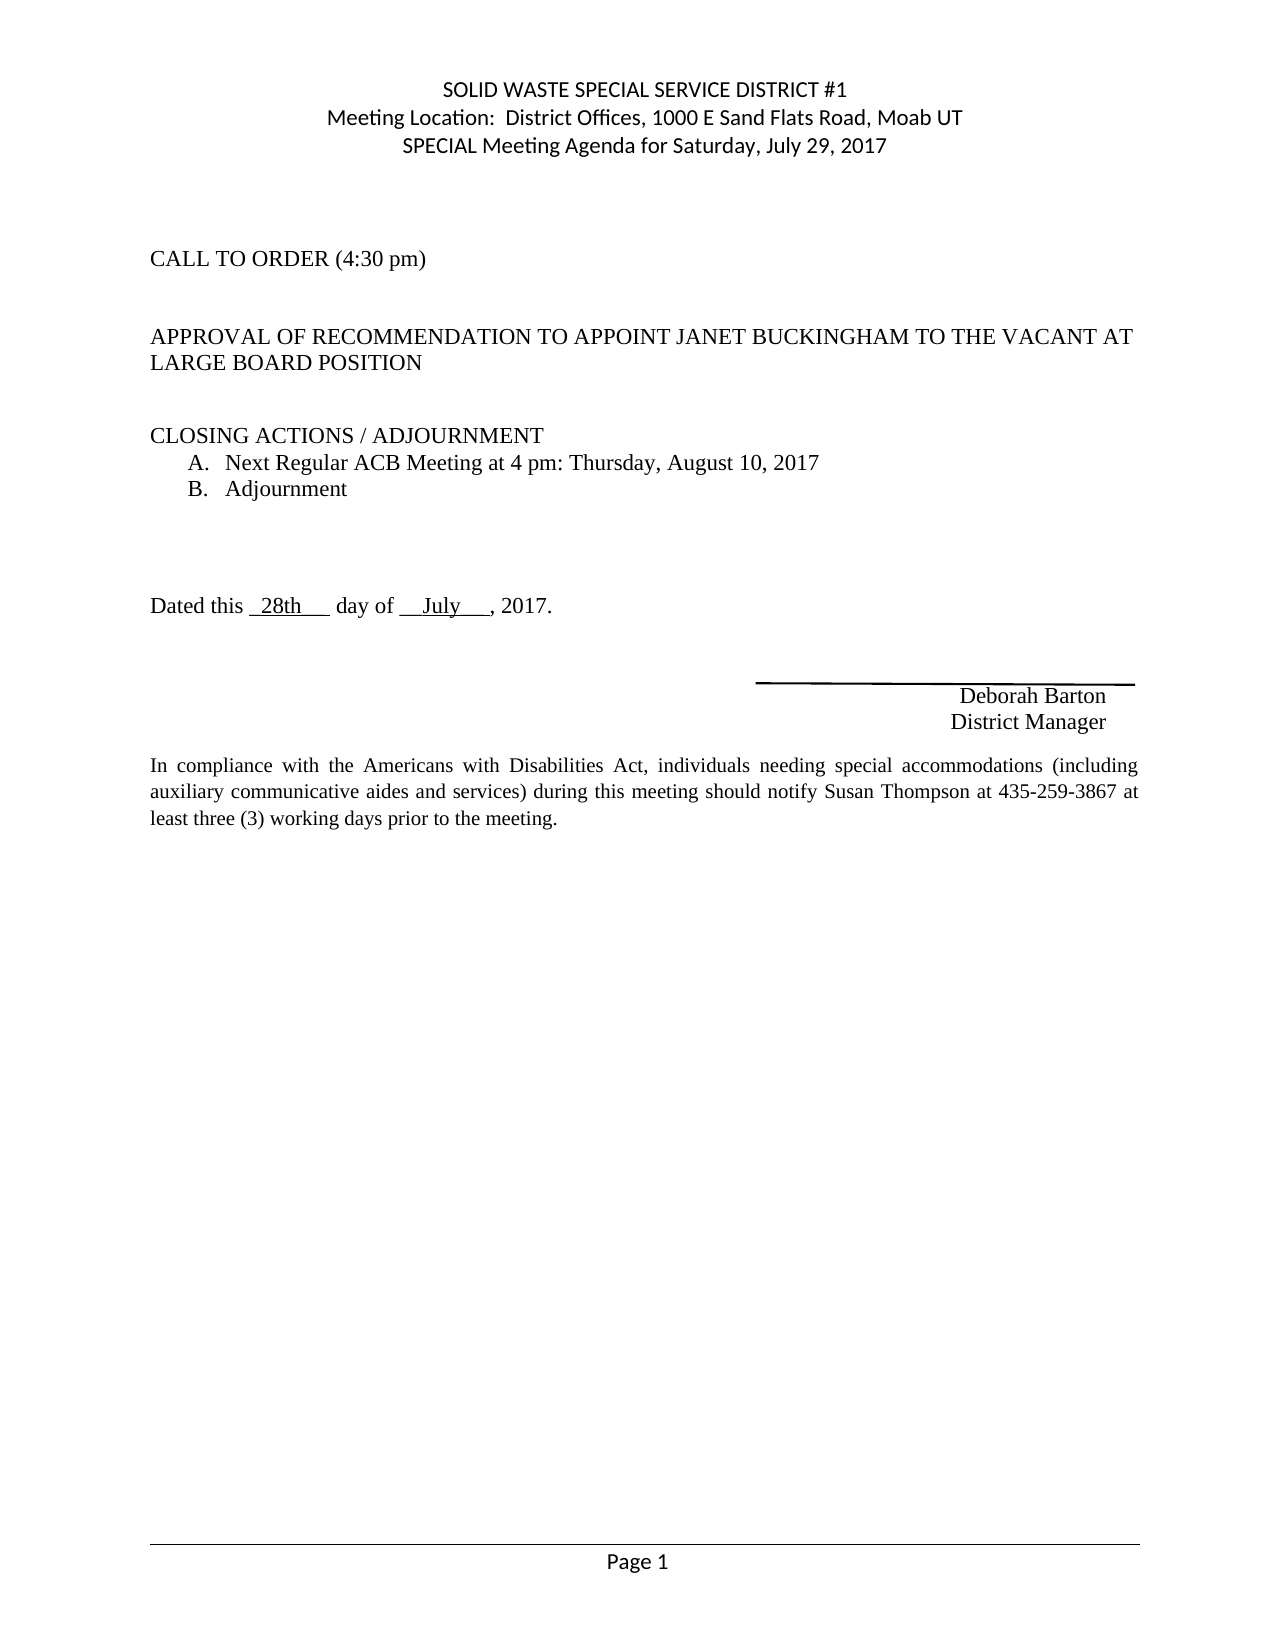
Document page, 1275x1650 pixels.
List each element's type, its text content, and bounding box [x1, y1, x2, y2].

text CALL TO ORDER (4:30 pm) [150, 245, 1140, 271]
list Adjournment [187, 475, 1140, 501]
text In compliance with the Americans with Disabilities Act, individuals needing special accommodations (including auxiliary communicative aides and services) during this meeting should notify Susan Thompson at 435-259-3867 at least three (3) working days prior to the meeting. [150, 753, 1140, 831]
list Next Regular ACB Meeting at 4 pm: Thursday, August 10, 2017 [187, 449, 1140, 475]
subtitle APPROVAL OF RECOMMENDATION TO APPOINT JANET BUCKINGHAM TO THE VACANT AT LARGE BOARD POSITION [150, 323, 1140, 376]
text Deborah Barton [150, 682, 1106, 708]
text Dated this _28th__ day of __July__ , 2017. [150, 592, 1140, 618]
subtitle CLOSING ACTIONS / ADJOURNMENT [150, 422, 1140, 449]
text District Manager [150, 708, 1106, 734]
